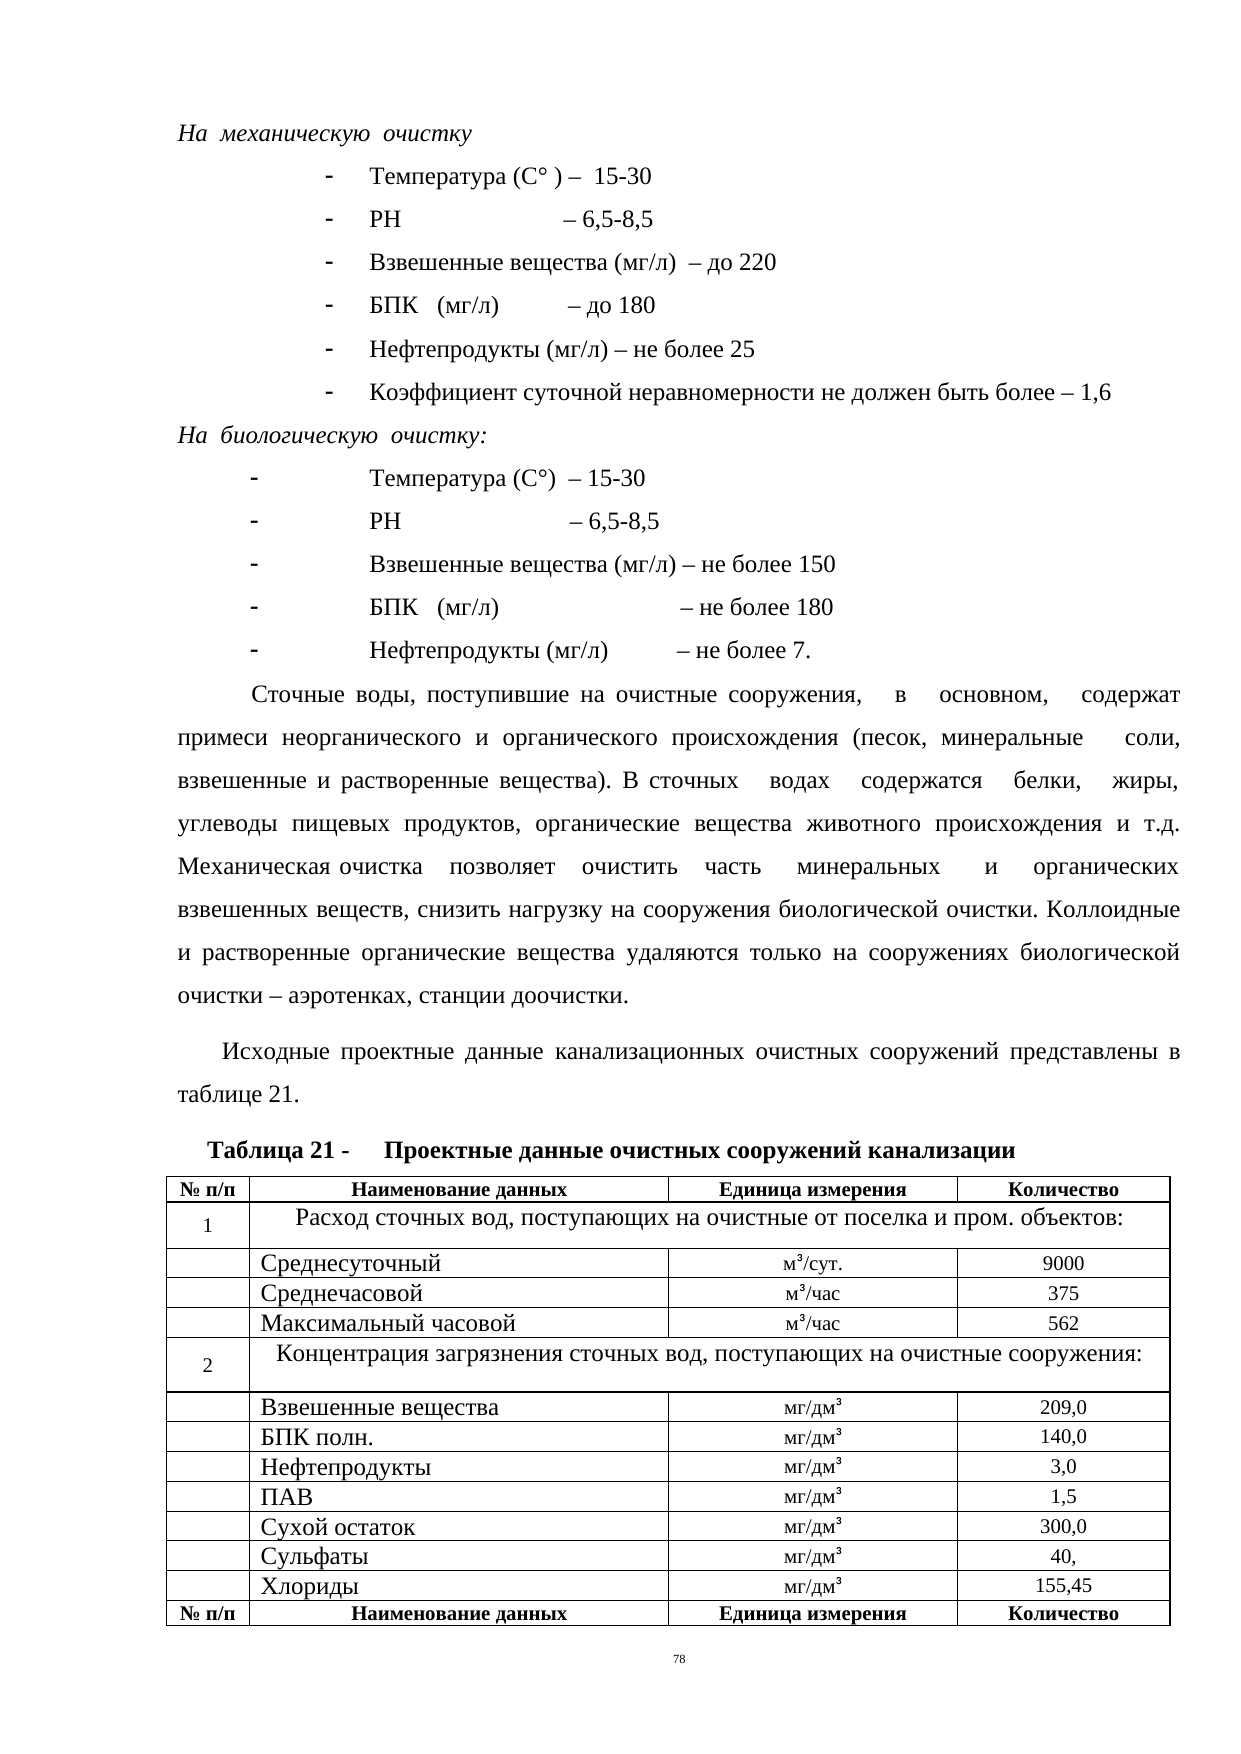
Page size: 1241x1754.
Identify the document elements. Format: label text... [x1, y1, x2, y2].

list РН – 6,5-8,5 [177, 204, 1181, 233]
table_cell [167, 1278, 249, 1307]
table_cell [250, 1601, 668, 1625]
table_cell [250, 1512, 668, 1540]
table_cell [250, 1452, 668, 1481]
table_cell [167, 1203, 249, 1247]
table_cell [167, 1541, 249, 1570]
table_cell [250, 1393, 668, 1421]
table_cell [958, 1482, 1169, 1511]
list Температура (С°) – 15-30 [177, 463, 1181, 492]
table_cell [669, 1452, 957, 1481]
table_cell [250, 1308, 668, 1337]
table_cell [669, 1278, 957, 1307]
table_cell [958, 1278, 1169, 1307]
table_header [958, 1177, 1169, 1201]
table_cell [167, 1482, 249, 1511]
list Температура (С° ) – 15-30 [177, 161, 1181, 190]
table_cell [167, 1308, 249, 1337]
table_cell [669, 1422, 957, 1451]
list Коэффициент суточной неравномерности не должен быть более – 1,6 [177, 377, 1181, 406]
list Взвешенные вещества (мг/л) – до 220 [177, 247, 1181, 276]
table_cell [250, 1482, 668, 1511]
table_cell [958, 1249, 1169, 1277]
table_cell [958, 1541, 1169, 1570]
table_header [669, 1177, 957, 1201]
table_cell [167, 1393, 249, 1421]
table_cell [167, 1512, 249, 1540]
text Исходные проектные данные канализационных очистных сооружений представлены в таблице 21. [177, 1036, 1181, 1108]
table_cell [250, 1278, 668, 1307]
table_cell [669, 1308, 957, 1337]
list Нефтепродукты (мг/л) – не более 25 [177, 334, 1181, 362]
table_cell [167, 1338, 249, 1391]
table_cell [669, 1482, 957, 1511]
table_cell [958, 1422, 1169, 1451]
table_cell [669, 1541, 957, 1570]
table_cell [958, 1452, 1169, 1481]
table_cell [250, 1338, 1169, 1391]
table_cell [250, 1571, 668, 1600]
text Сточные воды, поступившие на очистные сооружения, в основном, содержат примеси неорганического и органического происхождения (песок, минеральные соли, взвешенные и растворенные вещества). В сточных водах содержатся белки, жиры, углеводы пищевых продуктов, органические вещества животного происхождения и т.д. Механическая очистка позволяет очистить часть минеральных и органических взвешенных веществ, снизить нагрузку на сооружения биологической очистки. Коллоидные и растворенные органические вещества удаляются только на сооружениях биологической очистки – аэротенках, станции доочистки. [177, 679, 1181, 1009]
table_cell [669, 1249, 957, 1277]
text Проектные данные очистных сооружений канализации [207, 1135, 1181, 1164]
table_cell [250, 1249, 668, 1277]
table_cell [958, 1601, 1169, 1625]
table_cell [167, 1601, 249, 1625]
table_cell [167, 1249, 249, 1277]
list БПК (мг/л) – до 180 [177, 291, 1181, 319]
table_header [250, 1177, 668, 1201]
list Нефтепродукты (мг/л) – не более 7. [177, 636, 1181, 664]
list Взвешенные вещества (мг/л) – не более 150 [177, 549, 1181, 578]
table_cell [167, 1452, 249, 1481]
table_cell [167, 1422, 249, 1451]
text На биологическую очистку: [177, 420, 1181, 449]
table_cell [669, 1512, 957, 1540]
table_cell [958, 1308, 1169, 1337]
list РН – 6,5-8,5 [177, 506, 1181, 535]
text На механическую очистку [177, 118, 1181, 147]
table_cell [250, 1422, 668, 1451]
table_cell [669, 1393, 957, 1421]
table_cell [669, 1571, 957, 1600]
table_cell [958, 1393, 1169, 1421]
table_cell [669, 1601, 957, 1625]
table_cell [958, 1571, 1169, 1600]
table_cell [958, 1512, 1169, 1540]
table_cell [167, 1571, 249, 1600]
list БПК (мг/л) – не более 180 [177, 592, 1181, 621]
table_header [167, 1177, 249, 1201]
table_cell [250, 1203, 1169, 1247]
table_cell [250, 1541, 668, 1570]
